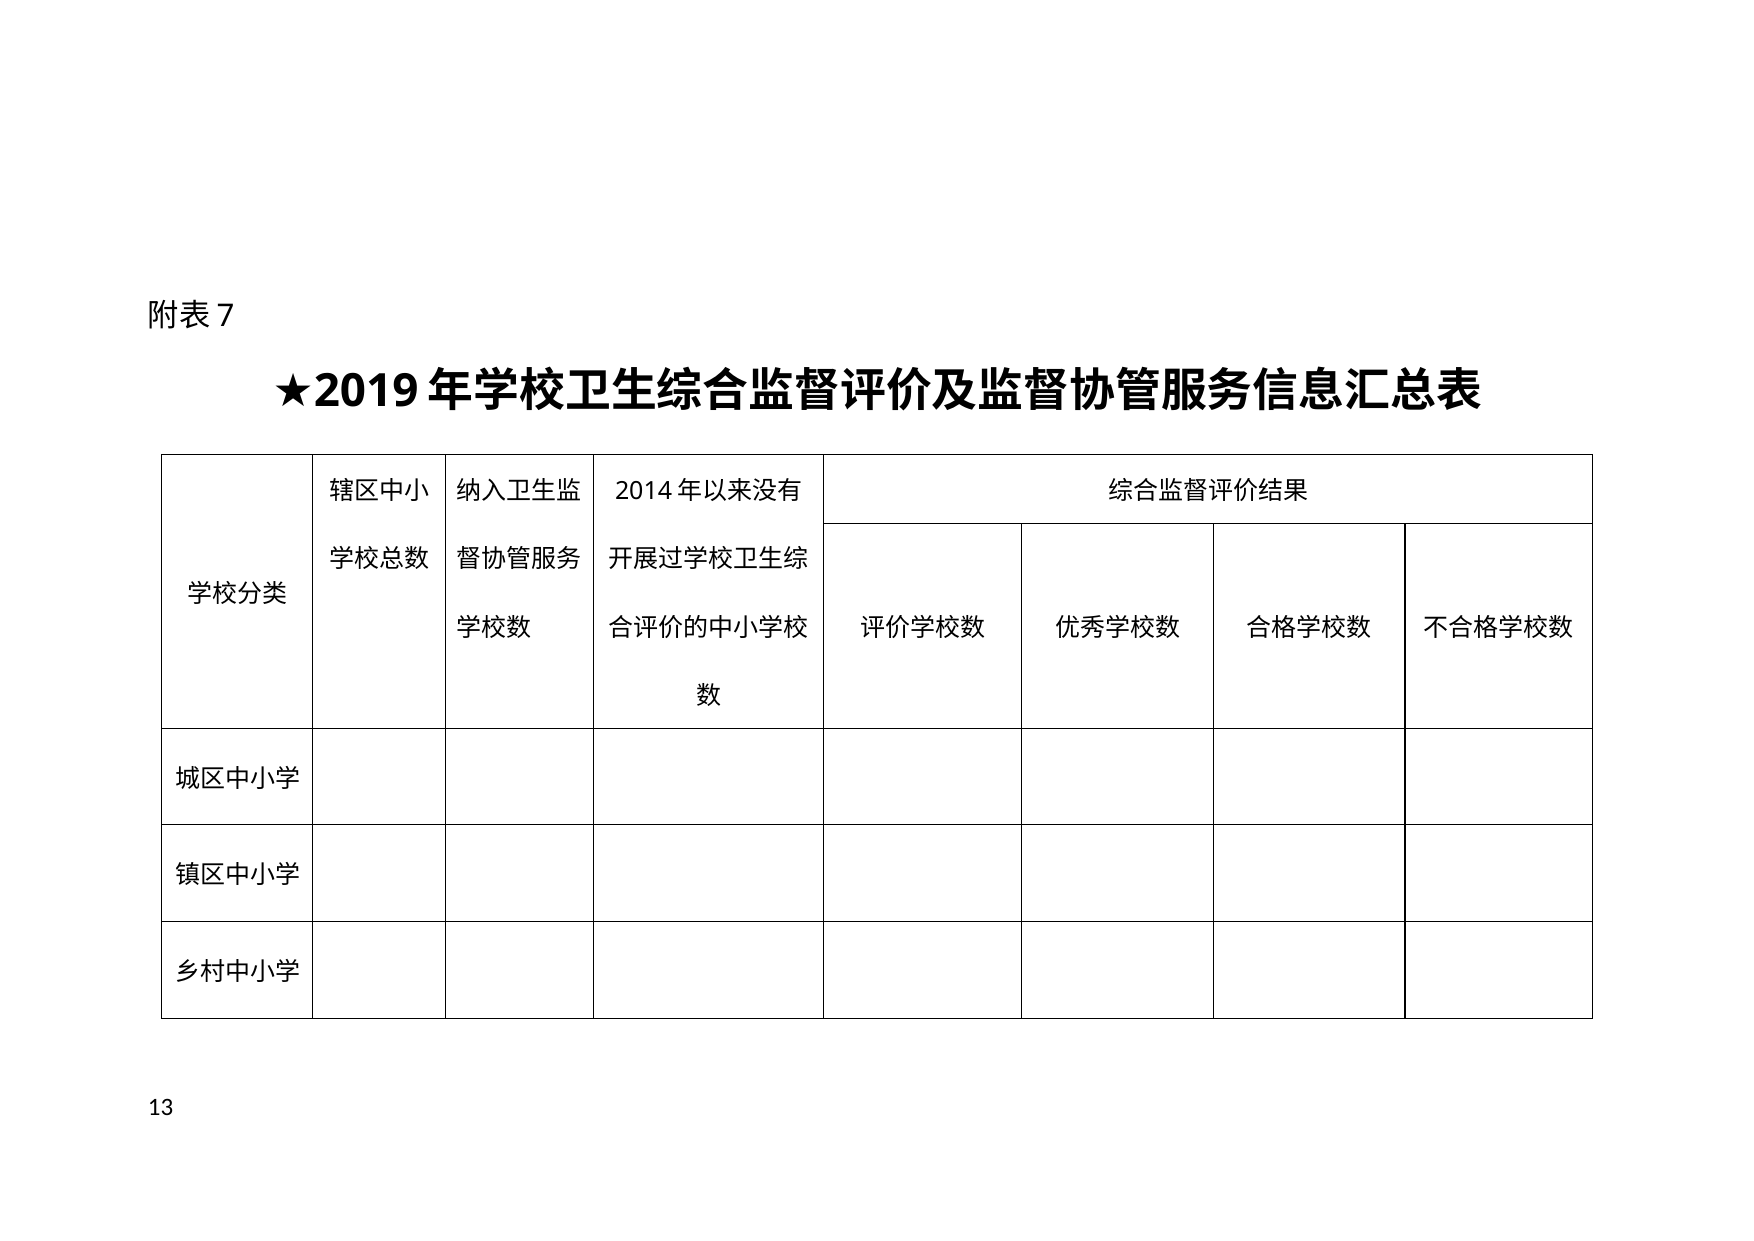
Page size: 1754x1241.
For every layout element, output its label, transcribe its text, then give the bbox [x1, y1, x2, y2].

table_cell [313, 922, 445, 1017]
table_cell [824, 729, 1021, 824]
table_cell [1406, 729, 1592, 824]
table_cell [1022, 825, 1213, 921]
text 附表7 [148, 291, 1606, 336]
table_cell [446, 922, 593, 1017]
table_cell 城区中小学 [162, 729, 312, 824]
table_cell 乡村中小学 [162, 922, 312, 1017]
table_header 2014年以来没有开展过学校卫生综合评价的中小学校数 [594, 455, 823, 727]
table_cell [1022, 922, 1213, 1017]
table_cell [1406, 922, 1592, 1017]
table_header 学校分类 [162, 455, 312, 727]
table_cell [313, 729, 445, 824]
table_cell 优秀学校数 [1022, 524, 1213, 727]
table_cell [594, 825, 823, 921]
table_header 辖区中小学校总数 [313, 455, 445, 727]
table_cell [824, 825, 1021, 921]
text ★2019年学校卫生综合监督评价及监督协管服务信息汇总表 [148, 352, 1606, 421]
table_cell [446, 825, 593, 921]
table_cell 镇区中小学 [162, 825, 312, 921]
table_cell [313, 825, 445, 921]
table_cell 不合格学校数 [1406, 524, 1592, 727]
table_cell [594, 729, 823, 824]
table_header 纳入卫生监督协管服务学校数 [446, 455, 593, 727]
table_cell [1214, 922, 1404, 1017]
table_cell [1022, 729, 1213, 824]
table_cell [1406, 825, 1592, 921]
table_cell [1214, 825, 1404, 921]
table_cell 合格学校数 [1214, 524, 1404, 727]
table_cell [446, 729, 593, 824]
table_cell [824, 922, 1021, 1017]
table_cell 评价学校数 [824, 524, 1021, 727]
table_cell [594, 922, 823, 1017]
table_header 综合监督评价结果 [824, 455, 1592, 523]
table_cell [1214, 729, 1404, 824]
